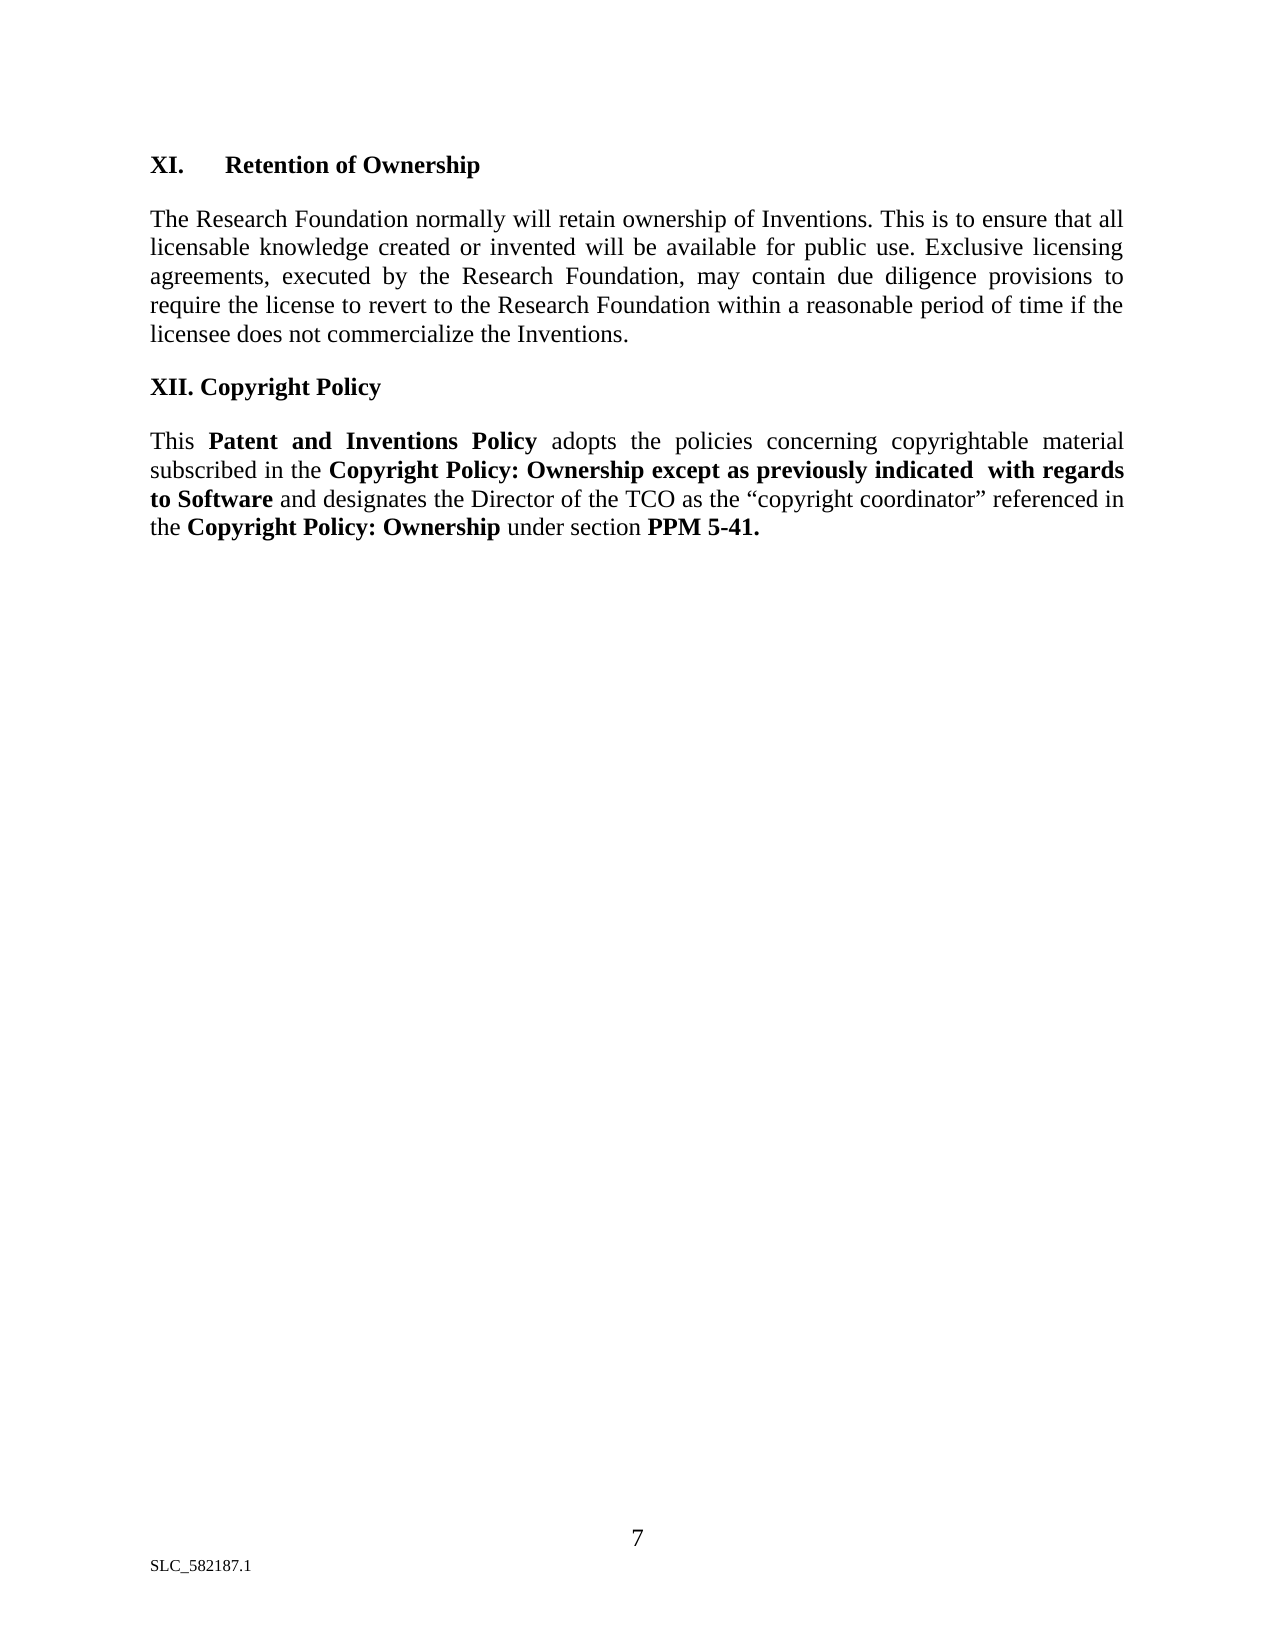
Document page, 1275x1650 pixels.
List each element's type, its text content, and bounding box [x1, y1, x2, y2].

text XII. Copyright Policy [150, 372, 1125, 401]
subtitle XI. Retention of Ownership [150, 150, 1125, 179]
text The Research Foundation normally will retain ownership of Inventions. This is to ensure that all licensable knowledge created or invented will be available for public use. Exclusive licensing agreements, executed by the Research Foundation, may contain due diligence provisions to require the license to revert to the Research Foundation within a reasonable period of time if the licensee does not commercialize the Inventions. [150, 204, 1125, 347]
text This Patent and Inventions Policy adopts the policies concerning copyrightable material subscribed in the Copyright Policy: Ownership except as previously indicated with regards to Software and designates the Director of the TCO as the “copyright coordinator” referenced in the Copyright Policy: Ownership under section PPM 5-41. [150, 426, 1125, 541]
